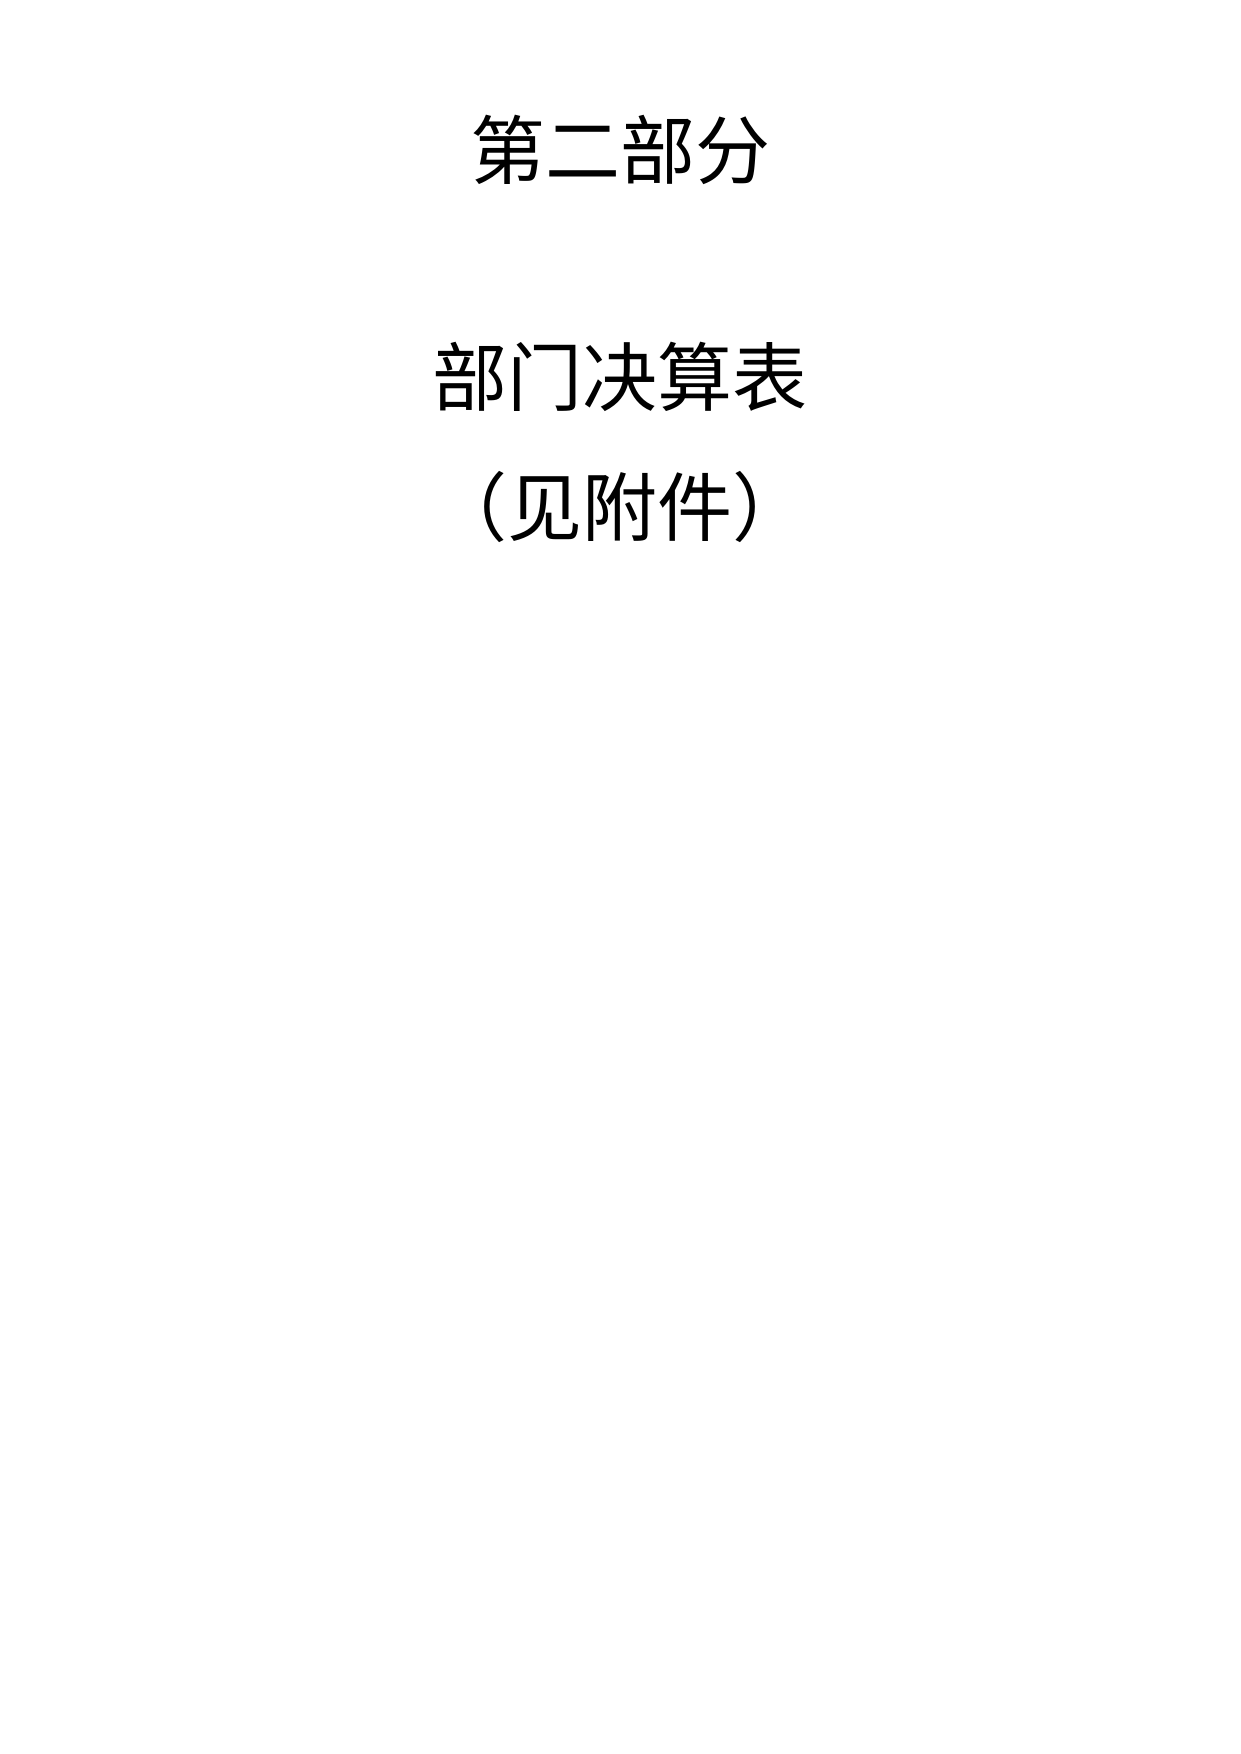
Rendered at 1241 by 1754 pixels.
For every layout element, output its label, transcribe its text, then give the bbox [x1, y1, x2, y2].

text 第二部分 [75, 81, 1165, 211]
text （见附件） [75, 438, 1165, 568]
text 部门决算表 [75, 308, 1165, 438]
